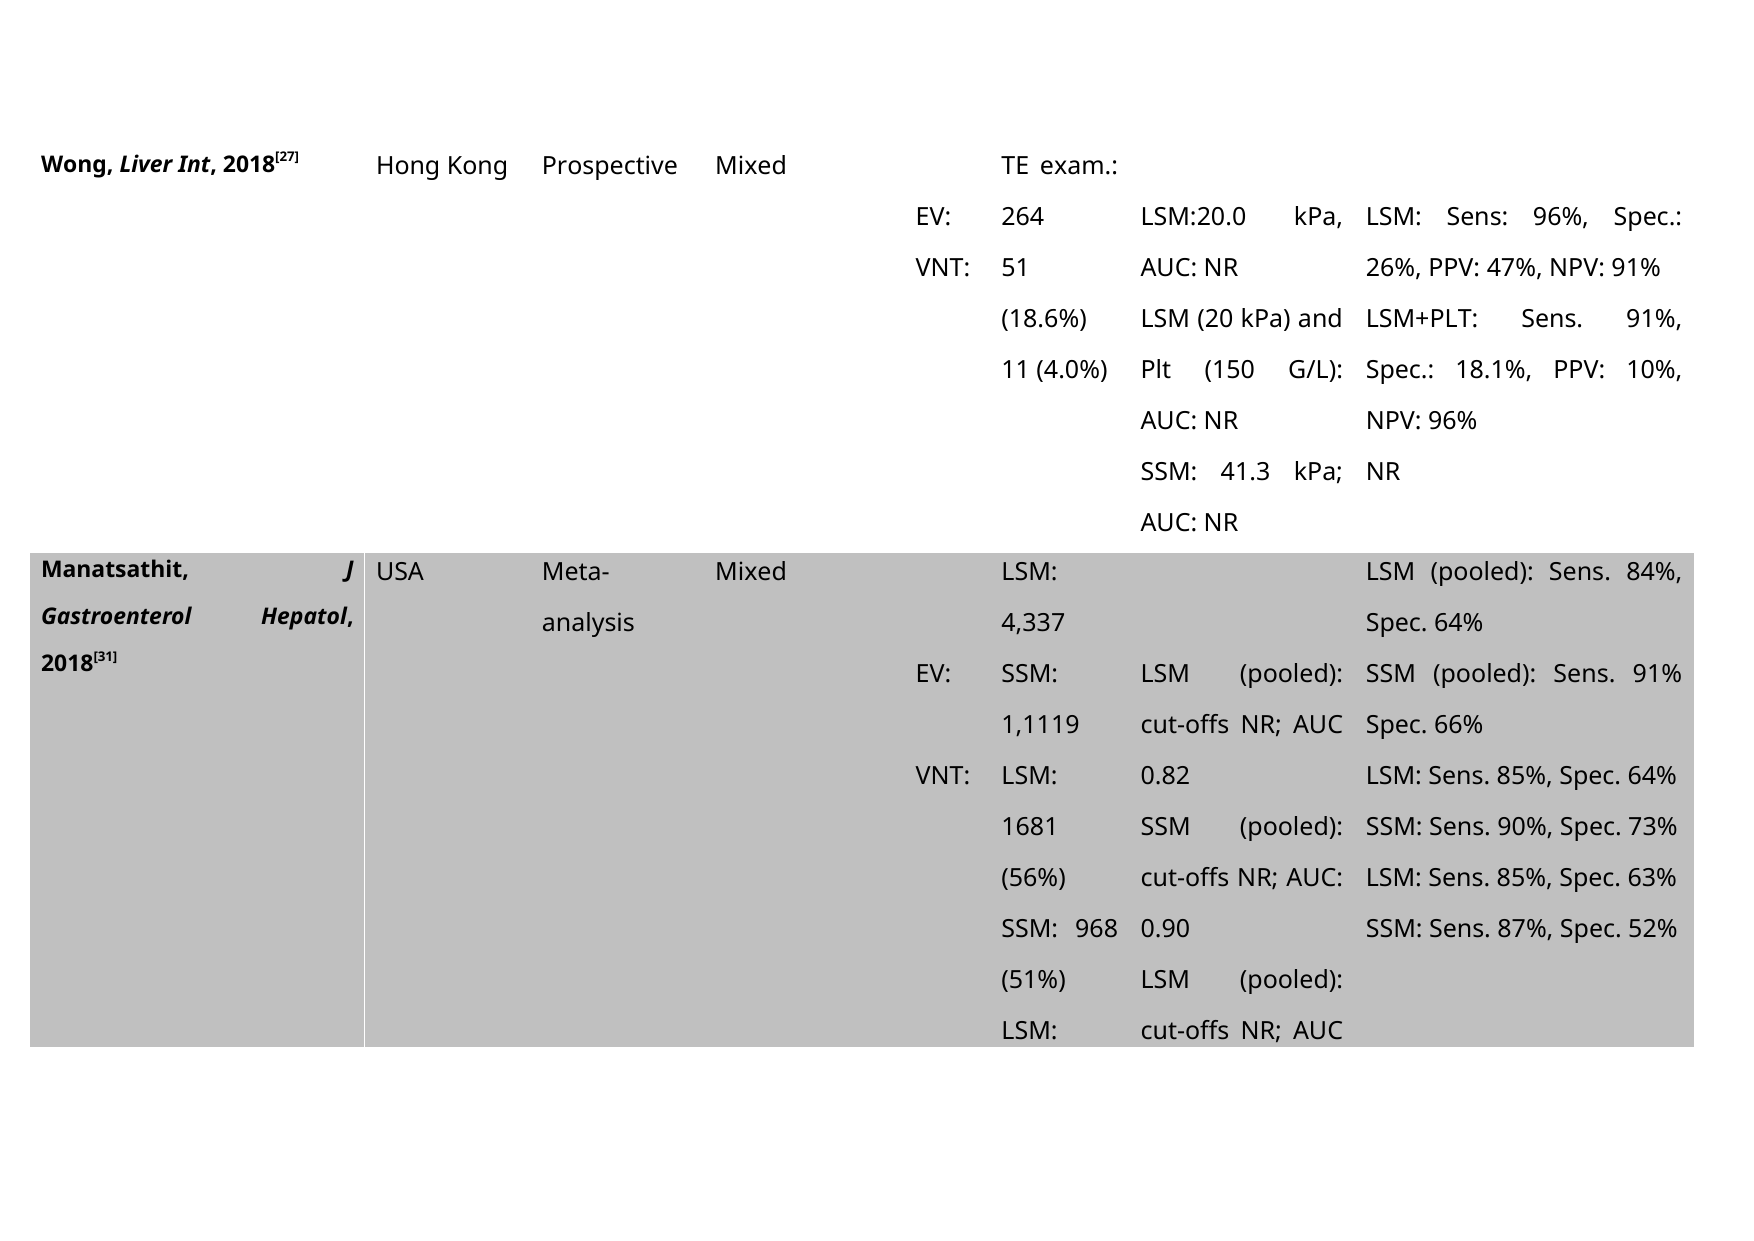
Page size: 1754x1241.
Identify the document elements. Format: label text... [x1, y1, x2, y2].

table_cell Wong, Liver Int, 2018[27] [30, 148, 364, 553]
table_cell EV: VNT: [904, 553, 990, 1047]
table_cell LSM: Sens: 96%, Spec.: 26%, PPV: 47%, NPV: 91% LSM+PLT: Sens. 91%, Spec.: 18.1%, PPV: 10%, NPV: 96% NR [1354, 148, 1694, 553]
table_cell Meta-analysis [530, 553, 704, 1047]
table_cell Mixed [704, 553, 904, 1047]
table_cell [990, 553, 1129, 1047]
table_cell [1354, 553, 1694, 1047]
table_cell LSM:20.0 kPa, AUC: NR LSM (20 kPa) and Plt (150 G/L): AUC: NR SSM: 41.3 kPa; AUC: NR [1129, 148, 1354, 553]
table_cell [1129, 553, 1354, 1047]
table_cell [30, 553, 364, 1047]
table_cell USA [365, 553, 530, 1047]
table_cell Mixed [704, 148, 904, 553]
table_cell Hong Kong [365, 148, 530, 553]
table_cell Prospective [530, 148, 704, 553]
table_cell TE exam.: 264 51 (18.6%) 11 (4.0%) [990, 148, 1129, 553]
table_cell EV: VNT: [904, 148, 990, 553]
